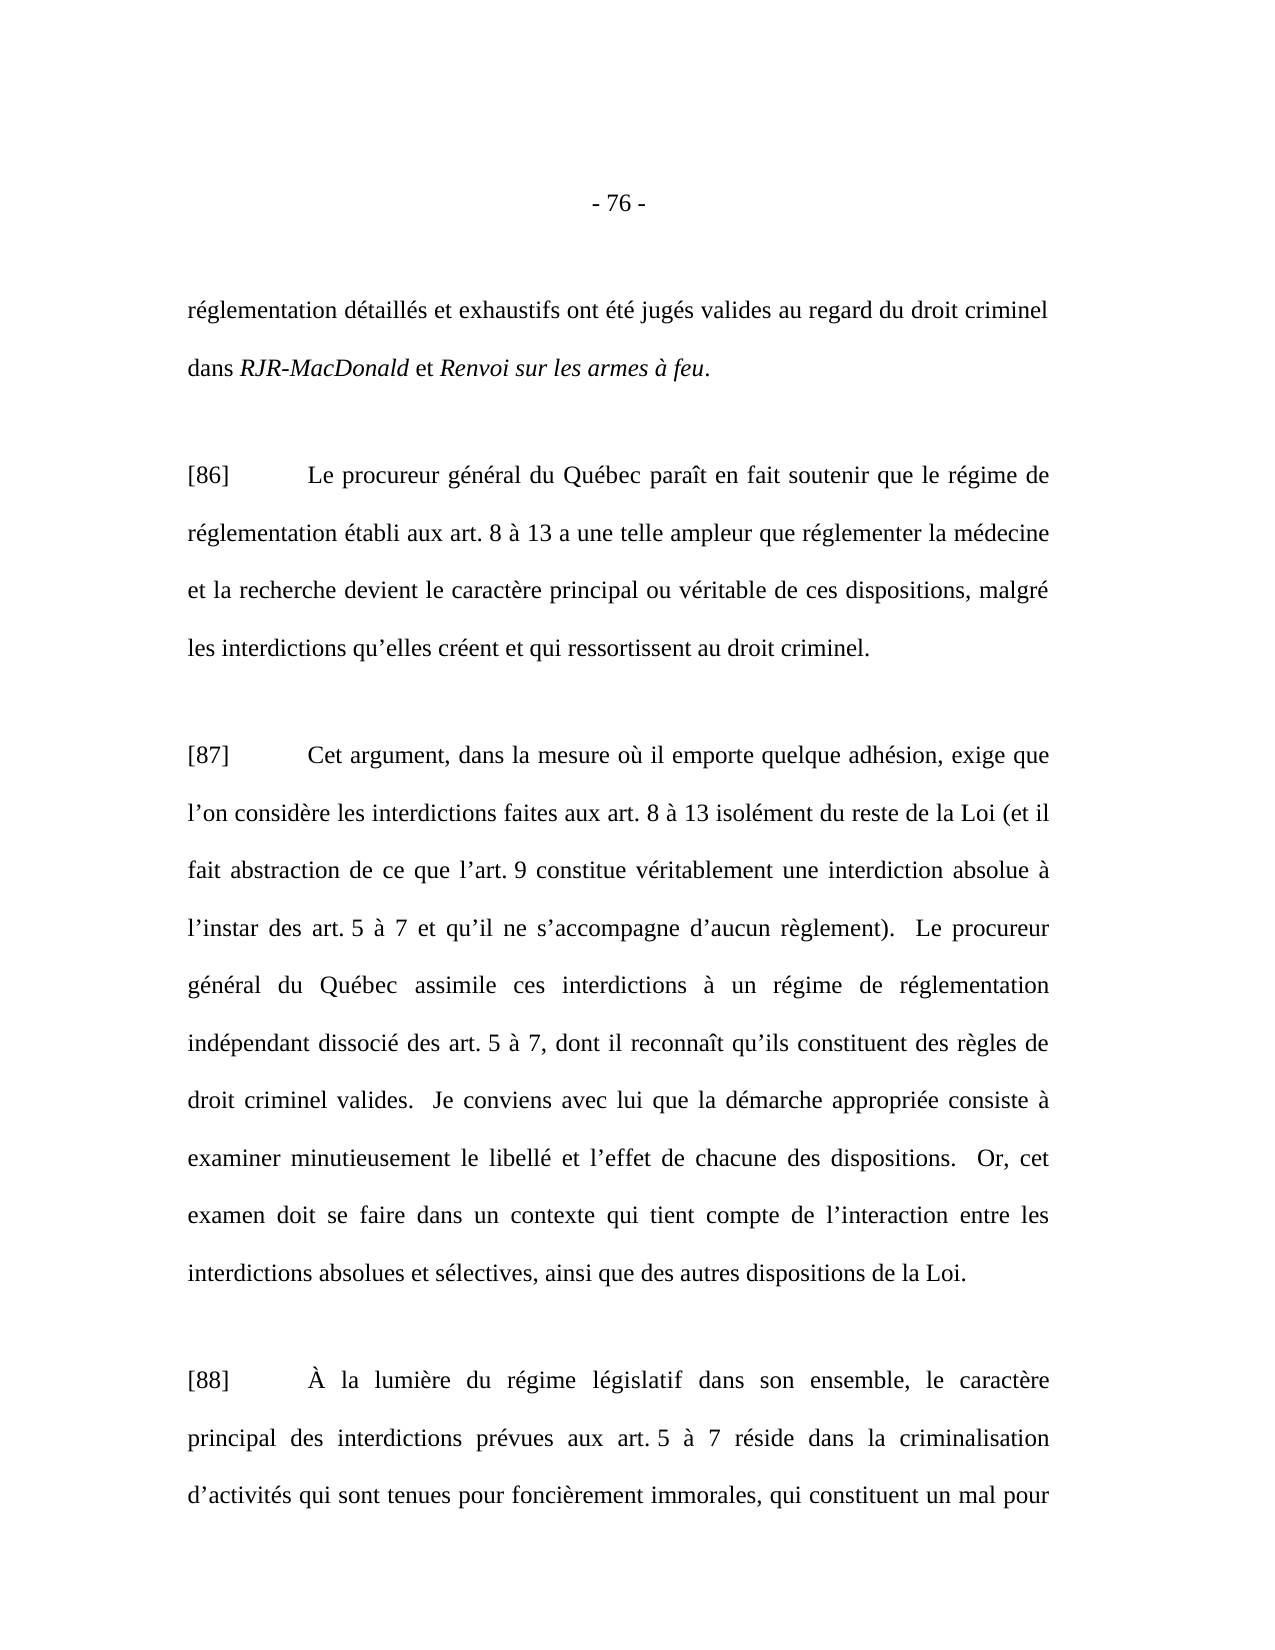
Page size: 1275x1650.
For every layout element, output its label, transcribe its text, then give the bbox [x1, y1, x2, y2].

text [187, 1365, 1050, 1509]
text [187, 295, 1050, 382]
text Le procureur général du Québec paraît en fait soutenir que le régime de réglementation établi aux art. 8 à 13 a une telle ampleur que réglementer la médecine et la recherche devient le caractère principal ou véritable de ces dispositions, malgré les interdictions qu’elles créent et qui ressortissent au droit criminel. [187, 460, 1050, 662]
text Cet argument, dans la mesure où il emporte quelque adhésion, exige que l’on considère les interdictions faites aux art. 8 à 13 isolément du reste de la Loi (et il fait abstraction de ce que l’art. 9 constitue véritablement une interdiction absolue à l’instar des art. 5 à 7 et qu’il ne s’accompagne d’aucun règlement). Le procureur général du Québec assimile ces interdictions à un régime de réglementation indépendant dissocié des art. 5 à 7, dont il reconnaît qu’ils constituent des règles de droit criminel valides. Je conviens avec lui que la démarche appropriée consiste à examiner minutieusement le libellé et l’effet de chacune des dispositions. Or, cet examen doit se faire dans un contexte qui tient compte de l’interaction entre les interdictions absolues et sélectives, ainsi que des autres dispositions de la Loi. [187, 740, 1050, 1287]
